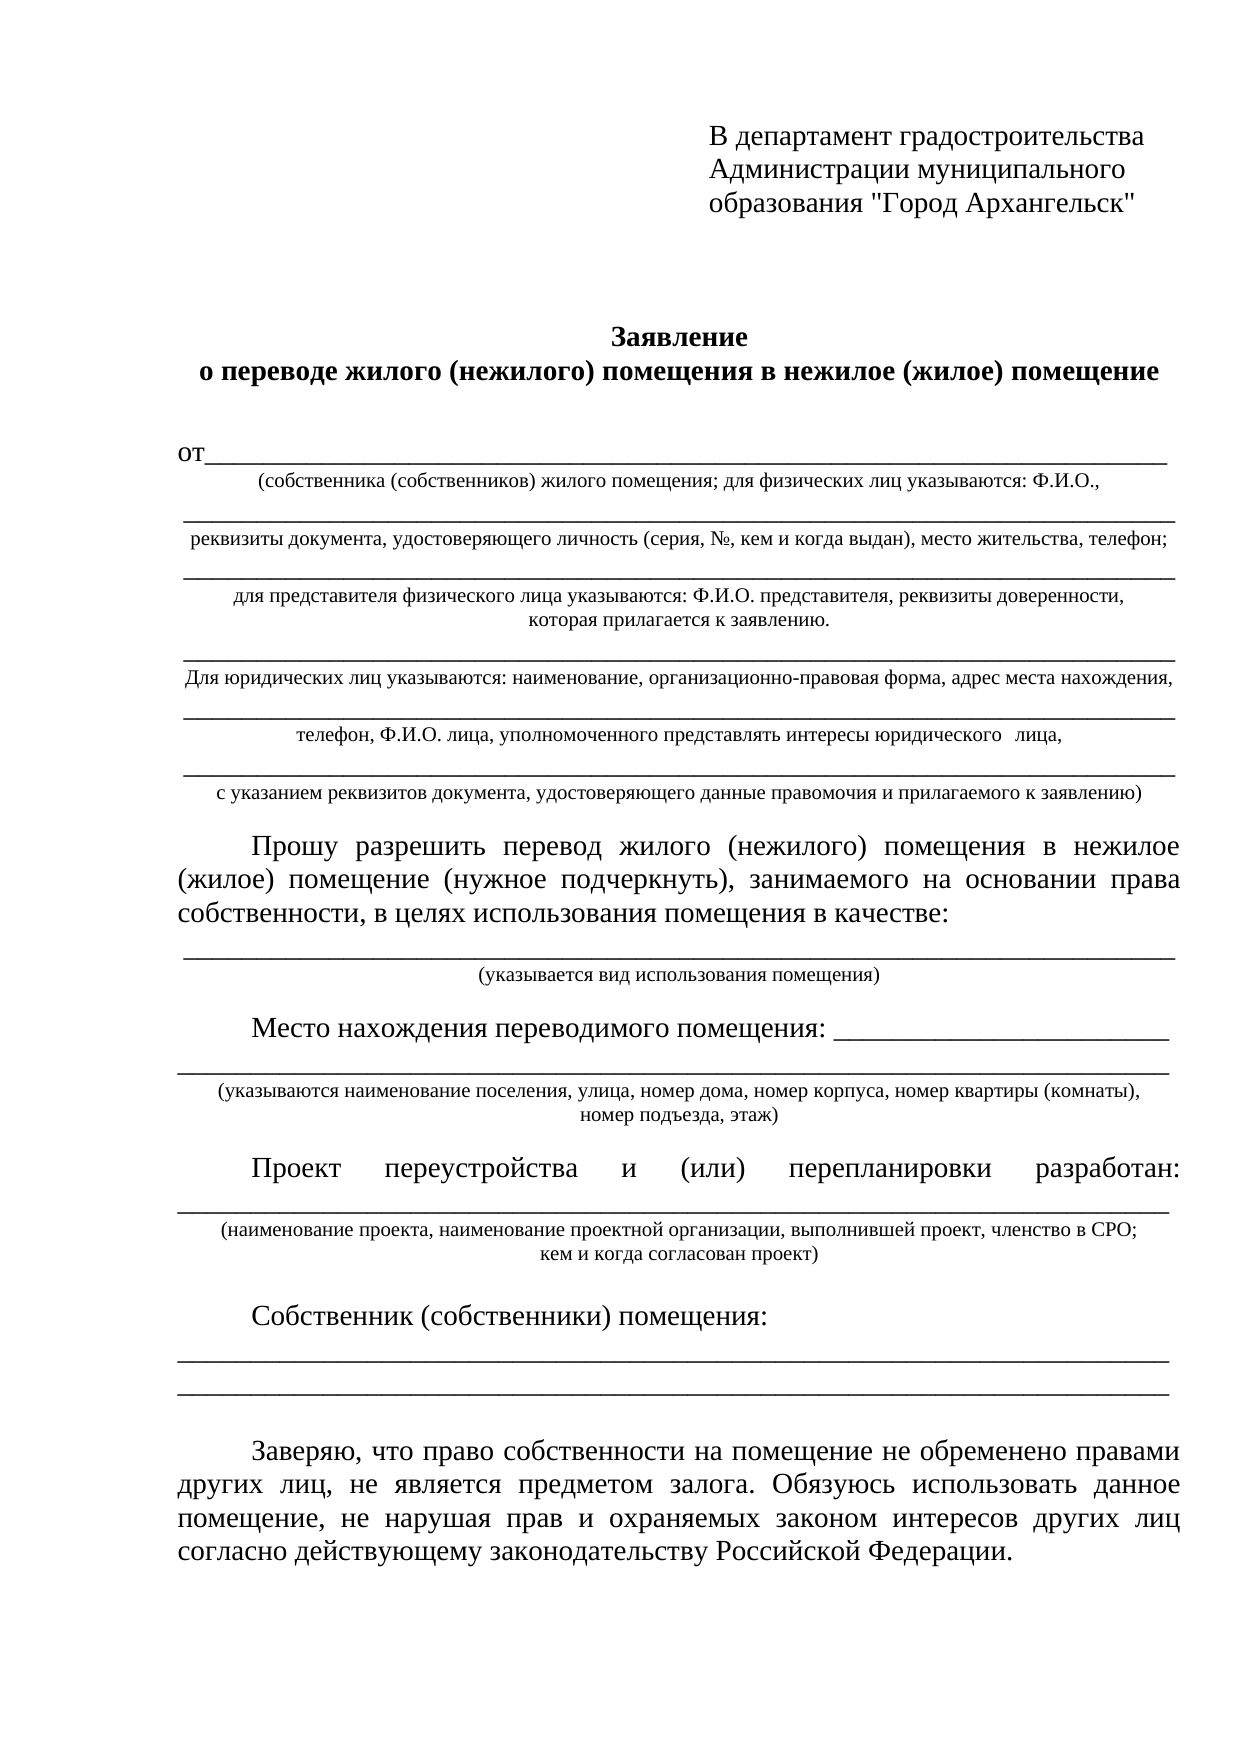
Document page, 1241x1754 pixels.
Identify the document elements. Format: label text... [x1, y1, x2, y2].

text Заверяю, что право собственности на помещение не обременено правами других лиц, не является предметом залога. Обязуюсь использовать данное помещение, не нарушая прав и охраняемых законом интересов других лиц согласно действующему законодательству Российской Федерации. [177, 1433, 1181, 1567]
text Для юридических лиц указываются: наименование, организационно-правовая форма, адрес места нахождения, [177, 665, 1181, 689]
text В департамент градостроительства Администрации муниципального образования "Город Архангельск" [709, 118, 1181, 219]
text Место нахождения переводимого помещения: _______________________ [177, 1010, 1181, 1044]
text (указывается вид использования помещения) [177, 962, 1181, 986]
text Собственник (собственники) помещения: [177, 1298, 1181, 1332]
text для представителя физического лица указываются: Ф.И.О. представителя, реквизиты доверенности, [177, 583, 1181, 607]
text реквизиты документа, удостоверяющего личность (серия, №, кем и когда выдан), место жительства, телефон; [177, 526, 1181, 549]
text о переводе жилого (нежилого) помещения в нежилое (жилое) помещение [177, 353, 1181, 386]
text ____________________________________________________________________ [177, 631, 1181, 665]
text от__________________________________________________________________ [177, 434, 1181, 468]
text (наименование проекта, наименование проектной организации, выполнившей проект, членство в СРО; [177, 1217, 1181, 1241]
text Проект переустройства и (или) перепланировки разработан: ____________________________________________________________________ [177, 1150, 1181, 1217]
text Заявление [177, 319, 1181, 353]
text ____________________________________________________________________ [177, 1366, 1181, 1399]
text кем и когда согласован проект) [177, 1241, 1181, 1265]
text ____________________________________________________________________ [177, 1044, 1181, 1077]
text Прошу разрешить перевод жилого (нежилого) помещения в нежилое (жилое) помещение (нужное подчеркнуть), занимаемого на основании права собственности, в целях использования помещения в качестве: [177, 828, 1181, 929]
text (указываются наименование поселения, улица, номер дома, номер корпуса, номер квартиры (комнаты), [177, 1077, 1181, 1102]
text (собственника (собственников) жилого помещения; для физических лиц указываются: Ф.И.О., ____________________________________________________________________ [177, 468, 1181, 526]
text которая прилагается к заявлению. [177, 607, 1181, 631]
text ____________________________________________________________________ [177, 746, 1181, 780]
text телефон, Ф.И.О. лица, уполномоченного представлять интересы юридического лица, [177, 722, 1181, 746]
text ____________________________________________________________________ [177, 549, 1181, 583]
text ____________________________________________________________________ [177, 689, 1181, 722]
text номер подъезда, этаж) [177, 1102, 1181, 1126]
text с указанием реквизитов документа, удостоверяющего данные правомочия и прилагаемого к заявлению) [177, 780, 1181, 804]
text ____________________________________________________________________ [177, 1332, 1181, 1366]
text ____________________________________________________________________ [177, 929, 1181, 962]
